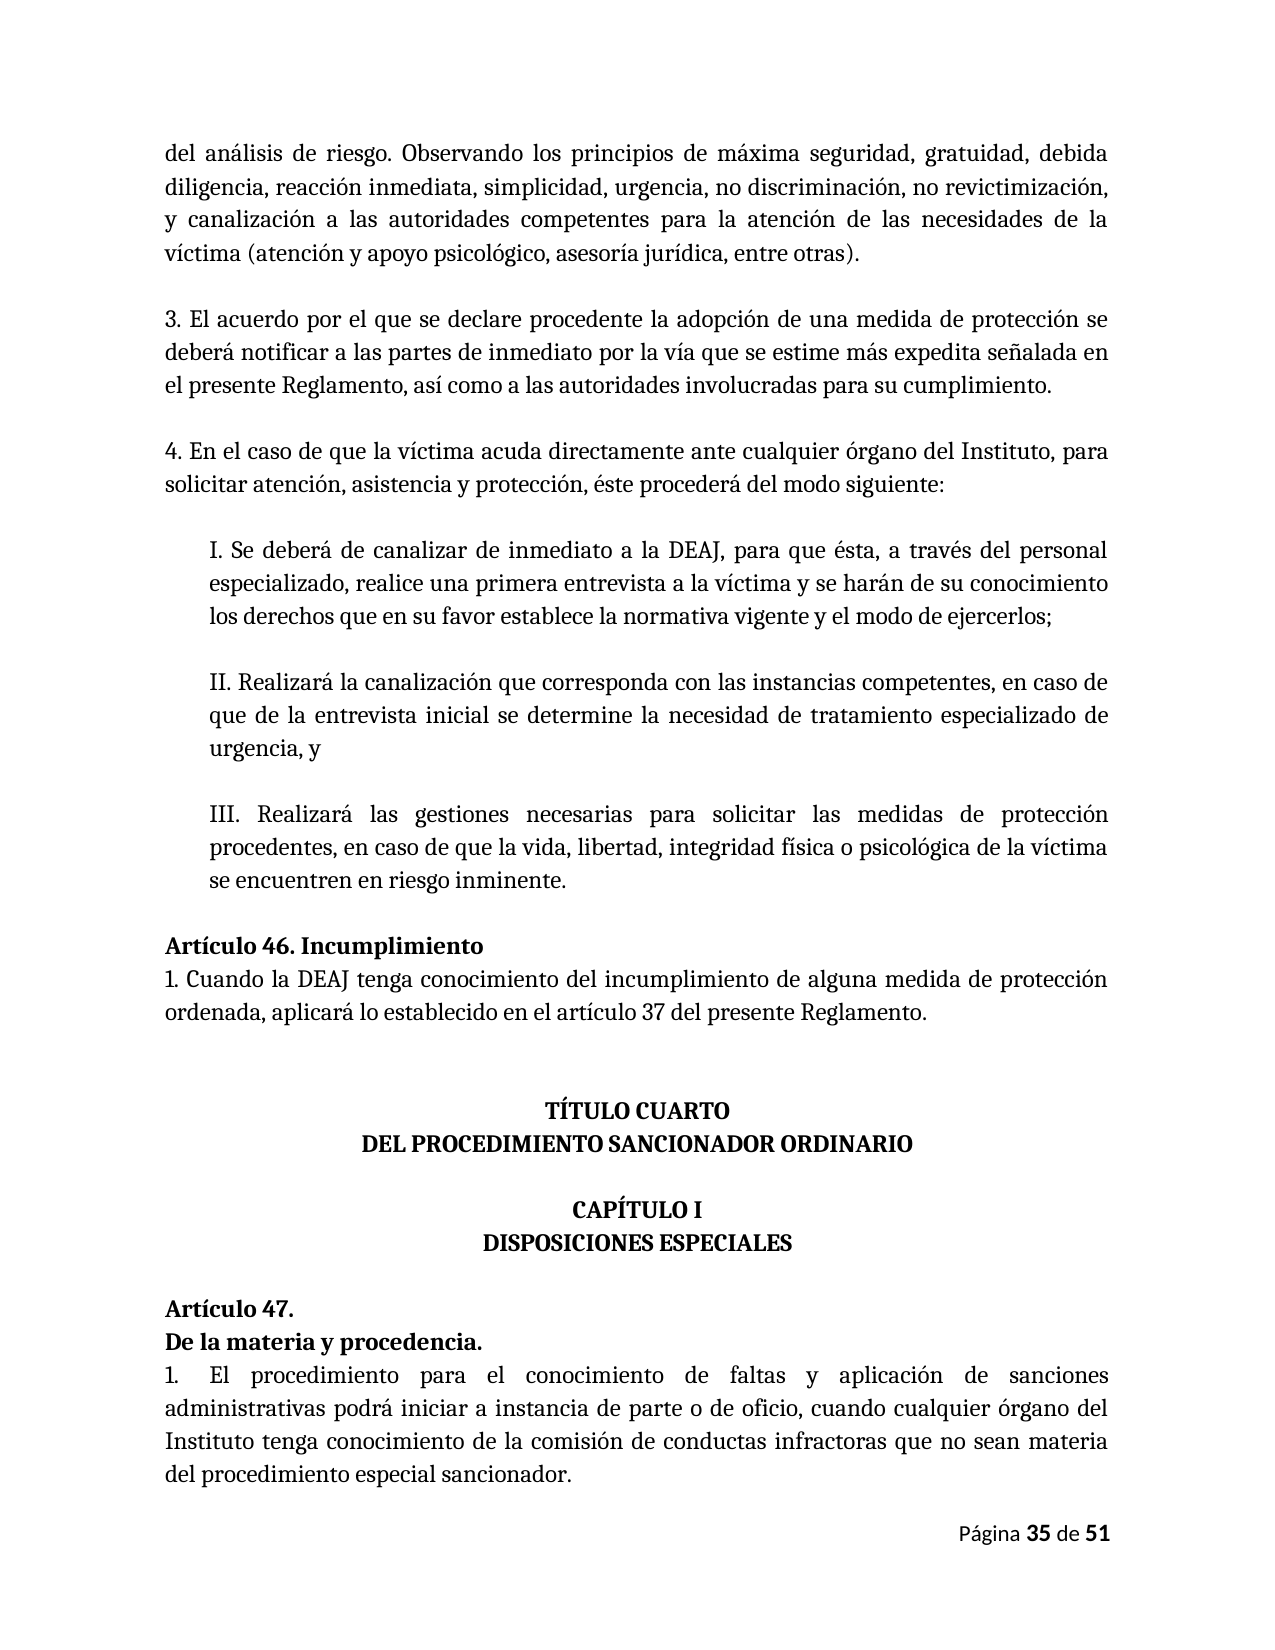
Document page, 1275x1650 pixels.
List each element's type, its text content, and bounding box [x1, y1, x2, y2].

list Artículo 46. Incumplimiento [165, 932, 1110, 961]
text DEL PROCEDIMIENTO SANCIONADOR ORDINARIO [165, 1130, 1110, 1159]
list 4. En el caso de que la víctima acuda directamente ante cualquier órgano del Instituto, para solicitar atención, asistencia y protección, éste procederá del modo siguiente: [165, 437, 1110, 498]
list El procedimiento para el conocimiento de faltas y aplicación de sanciones administrativas podrá iniciar a instancia de parte o de oficio, cuando cualquier órgano del Instituto tenga conocimiento de la comisión de conductas infractoras que no sean materia del procedimiento especial sancionador. [165, 1361, 1110, 1489]
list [165, 139, 1110, 267]
list 1. Cuando la DEAJ tenga conocimiento del incumplimiento de alguna medida de protección ordenada, aplicará lo establecido en el artículo 37 del presente Reglamento. [165, 965, 1110, 1027]
text Artículo 47. [165, 1295, 1110, 1324]
list I. Se deberá de canalizar de inmediato a la DEAJ, para que ésta, a través del personal especializado, realice una primera entrevista a la víctima y se harán de su conocimiento los derechos que en su favor establece la normativa vigente y el modo de ejercerlos; [209, 536, 1110, 630]
text TÍTULO CUARTO [165, 1097, 1110, 1126]
list III. Realizará las gestiones necesarias para solicitar las medidas de protección procedentes, en caso de que la vida, libertad, integridad física o psicológica de la víctima se encuentren en riesgo inminente. [209, 800, 1110, 894]
list II. Realizará la canalización que corresponda con las instancias competentes, en caso de que de la entrevista inicial se determine la necesidad de tratamiento especializado de urgencia, y [209, 668, 1110, 762]
text De la materia y procedencia. [165, 1328, 1110, 1357]
text CAPÍTULO I [165, 1196, 1110, 1225]
text DISPOSICIONES ESPECIALES [165, 1229, 1110, 1258]
list 3. El acuerdo por el que se declare procedente la adopción de una medida de protección se deberá notificar a las partes de inmediato por la vía que se estime más expedita señalada en el presente Reglamento, así como a las autoridades involucradas para su cumplimiento. [165, 304, 1110, 399]
